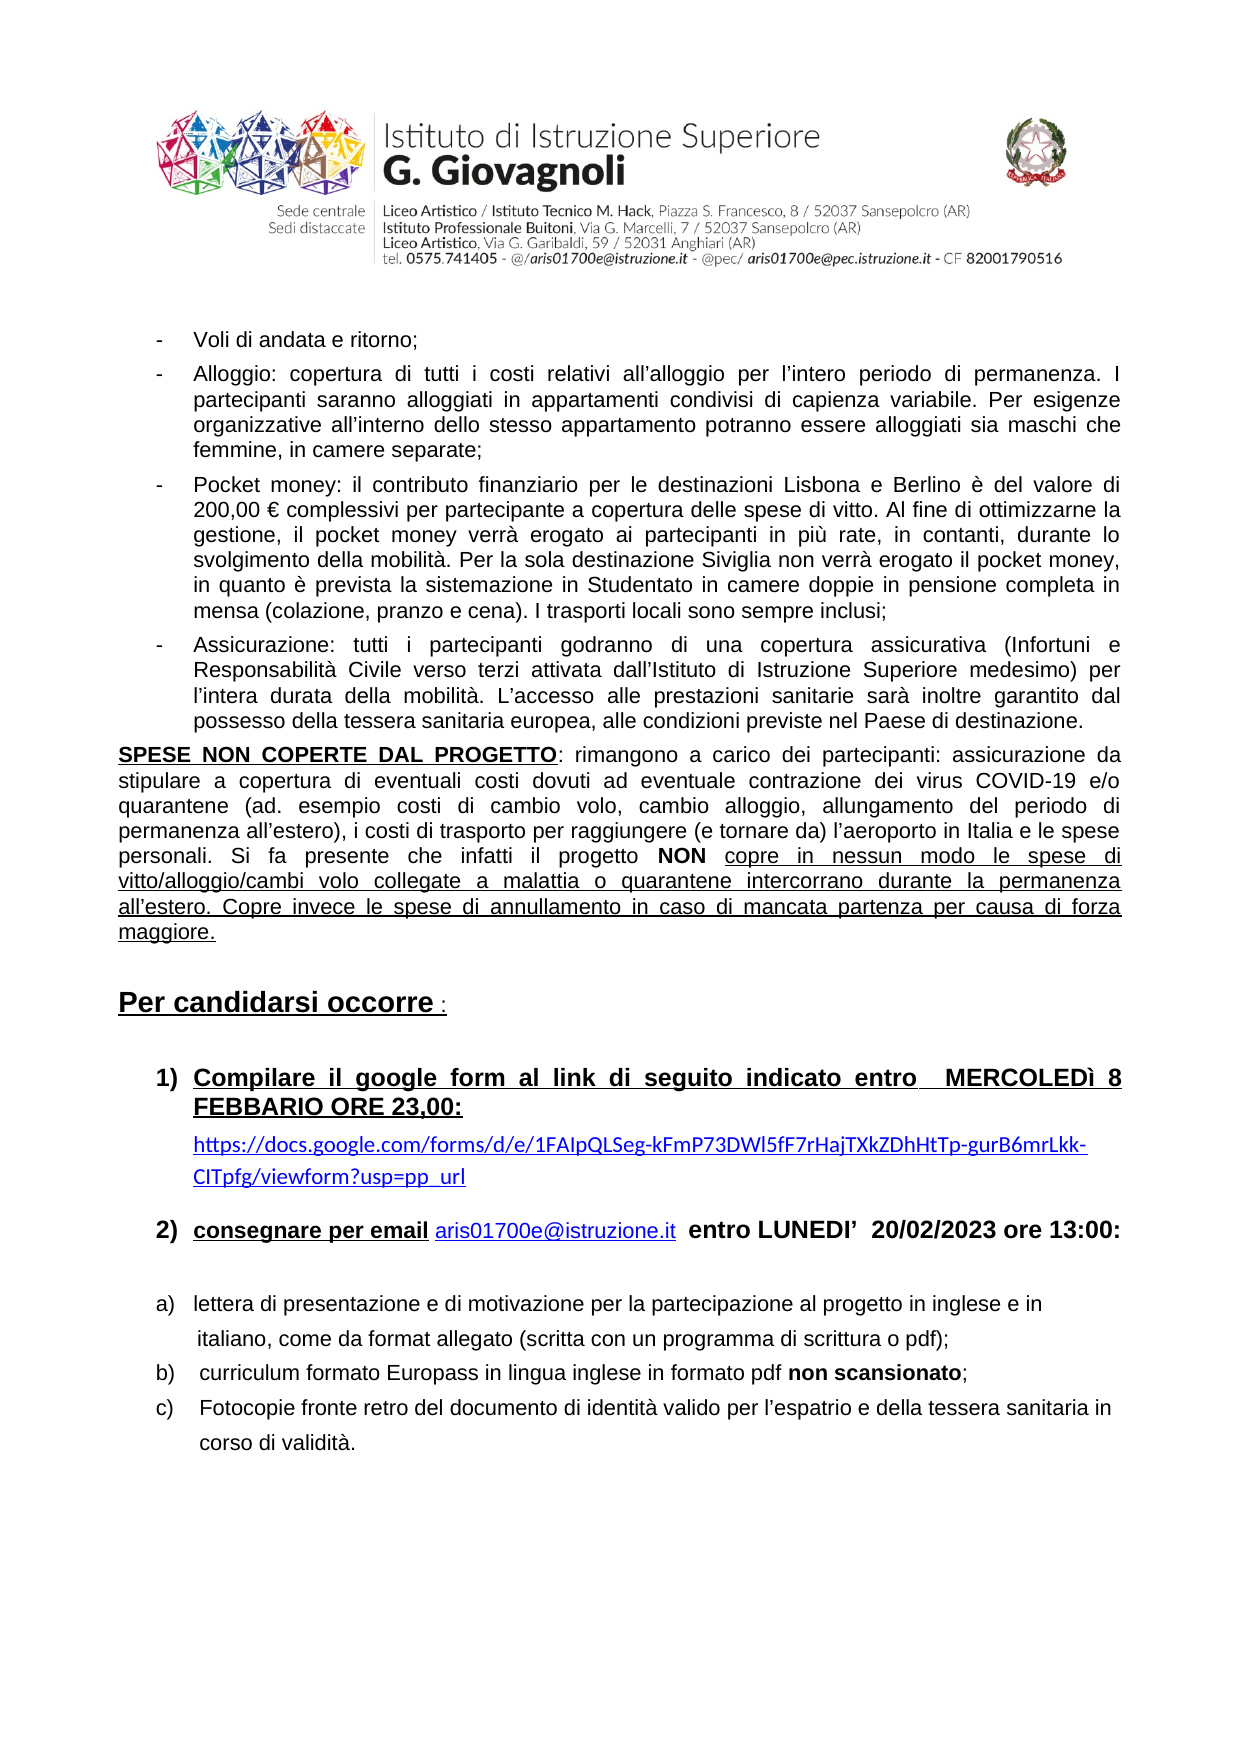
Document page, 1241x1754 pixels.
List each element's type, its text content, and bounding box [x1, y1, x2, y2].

list Fotocopie fronte retro del documento di identità valido per l’espatrio e della tessera sanitaria in [156, 1395, 1122, 1420]
list curriculum formato Europass in lingua inglese in formato pdf non scansionato; [156, 1360, 1122, 1386]
list consegnare per email aris01700e@istruzione.it entro LUNEDI’ 20/02/2023 ore 13:00: [156, 1215, 1122, 1244]
text italiano, come da format allegato (scritta con un programma di scrittura o pdf); [118, 1326, 1122, 1351]
text Per candidarsi occorre : [118, 985, 1122, 1019]
list Voli di andata e ritorno; [156, 327, 1122, 352]
list lettera di presentazione e di motivazione per la partecipazione al progetto in inglese e in [156, 1291, 1122, 1316]
list Compilare il google form al link di seguito indicato entro MERCOLEDì 8 FEBBARIO ORE 23,00: [156, 1063, 1122, 1120]
picture [118, 75, 1123, 302]
list Alloggio: copertura di tutti i costi relativi all’alloggio per l’intero periodo di permanenza. I partecipanti saranno alloggiati in appartamenti condivisi di capienza variabile. Per esigenze organizzative all’interno dello stesso appartamento potranno essere alloggiati sia maschi che femmine, in camere separate; [156, 361, 1122, 462]
list https://docs.google.com/forms/d/e/1FAIpQLSeg-kFmP73DWl5fF7rHajTXkZDhHtTp-gurB6mrLkk-CITpfg/viewform?usp=pp_url [193, 1130, 1122, 1190]
list Pocket money: il contributo finanziario per le destinazioni Lisbona e Berlino è del valore di 200,00 € complessivi per partecipante a copertura delle spese di vitto. Al fine di ottimizzarne la gestione, il pocket money verrà erogato ai partecipanti in più rate, in contanti, durante lo svolgimento della mobilità. Per la sola destinazione Siviglia non verrà erogato il pocket money, in quanto è prevista la sistemazione in Studentato in camere doppie in pensione completa in mensa (colazione, pranzo e cena). I trasporti locali sono sempre inclusi; [156, 472, 1122, 623]
text SPESE NON COPERTE DAL PROGETTO: rimangono a carico dei partecipanti: assicurazione da stipulare a copertura di eventuali costi dovuti ad eventuale contrazione dei virus COVID-19 e/o quarantene (ad. esempio costi di cambio volo, cambio alloggio, allungamento del periodo di permanenza all’estero), i costi di trasporto per raggiungere (e tornare da) l’aeroporto in Italia e le spese personali. Si fa presente che infatti il progetto NON copre in nessun modo le spese di vitto/alloggio/cambi volo collegate a malattia o quarantene intercorrano durante la permanenza all’estero. Copre invece le spese di annullamento in caso di mancata partenza per causa di forza maggiore. [118, 742, 1122, 890]
list Assicurazione: tutti i partecipanti godranno di una copertura assicurativa (Infortuni e Responsabilità Civile verso terzi attivata dall’Istituto di Istruzione Superiore medesimo) per l’intera durata della mobilità. L’accesso alle prestazioni sanitarie sarà inoltre garantito dal possesso della tessera sanitaria europea, alle condizioni previste nel Paese di destinazione. [156, 632, 1122, 733]
list corso di validità. [193, 1429, 1122, 1455]
